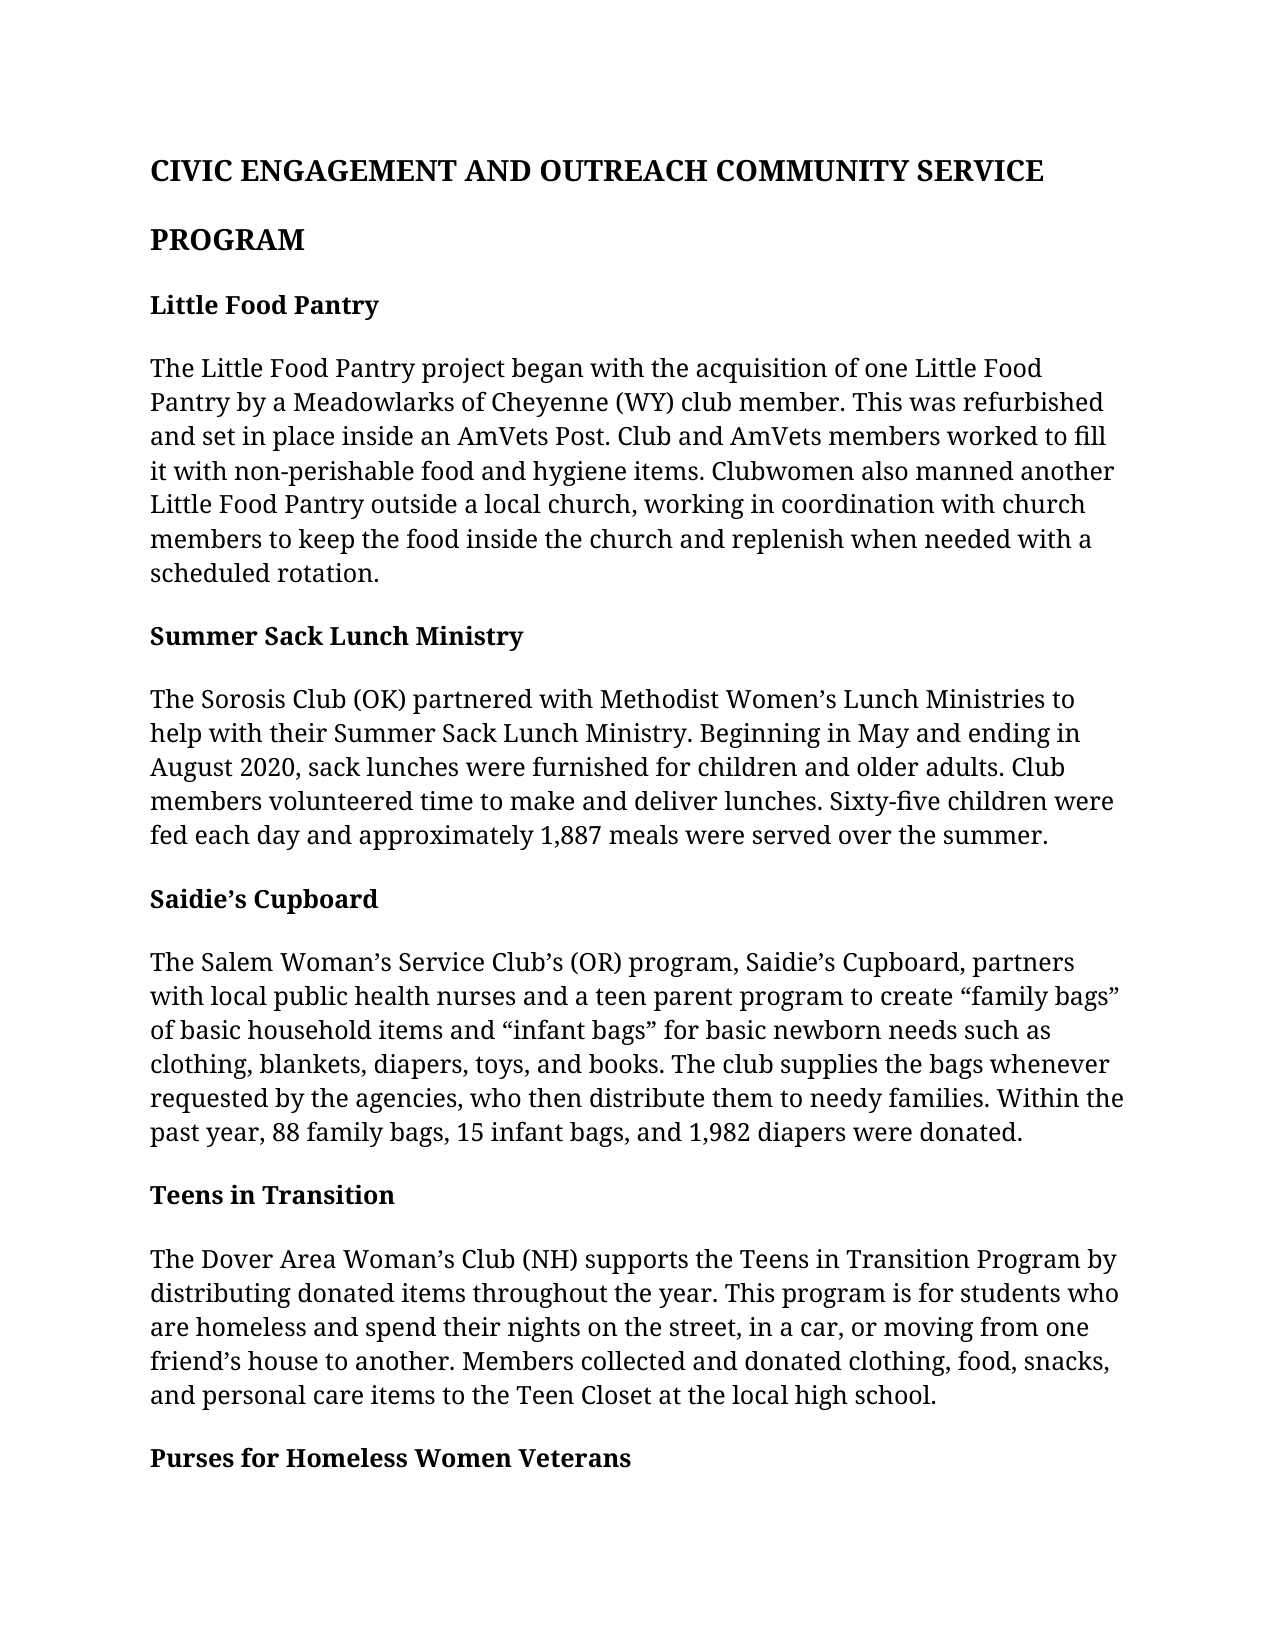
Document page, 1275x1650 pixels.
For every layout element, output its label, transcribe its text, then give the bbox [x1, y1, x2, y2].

text Purses for Homeless Women Veterans [150, 1441, 1125, 1475]
text The Sorosis Club (OK) partnered with Methodist Women’s Lunch Ministries to help with their Summer Sack Lunch Ministry. Beginning in May and ending in August 2020, sack lunches were furnished for children and older adults. Club members volunteered time to make and deliver lunches. Sixty-five children were fed each day and approximately 1,887 meals were served over the summer. [150, 682, 1125, 852]
text The Little Food Pantry project began with the acquisition of one Little Food Pantry by a Meadowlarks of Cheyenne (WY) club member. This was refurbished and set in place inside an AmVets Post. Club and AmVets members worked to fill it with non-perishable food and hygiene items. Clubwomen also manned another Little Food Pantry outside a local church, working in coordination with church members to keep the food inside the church and replenish when needed with a scheduled rotation. [150, 351, 1125, 589]
text Summer Sack Lunch Ministry [150, 618, 1125, 653]
text Saidie’s Cupboard [150, 881, 1125, 915]
text Teens in Transition [150, 1178, 1125, 1212]
text The Salem Woman’s Service Club’s (OR) program, Saidie’s Cupboard, partners with local public health nurses and a teen parent program to create “family bags” of basic household items and “infant bags” for basic newborn needs such as clothing, blankets, diapers, toys, and books. The club supplies the bags whenever requested by the agencies, who then distribute them to needy families. Within the past year, 88 family bags, 15 infant bags, and 1,982 diapers were donated. [150, 944, 1125, 1149]
text PROGRAM [150, 219, 1125, 258]
text The Dover Area Woman’s Club (NH) supports the Teens in Transition Program by distributing donated items throughout the year. This program is for students who are homeless and spend their nights on the street, in a car, or moving from one friend’s house to another. Members collected and donated clothing, food, snacks, and personal care items to the Teen Closet at the local high school. [150, 1241, 1125, 1412]
text Little Food Pantry [150, 288, 1125, 322]
text CIVIC ENGAGEMENT AND OUTREACH COMMUNITY SERVICE [150, 150, 1125, 190]
